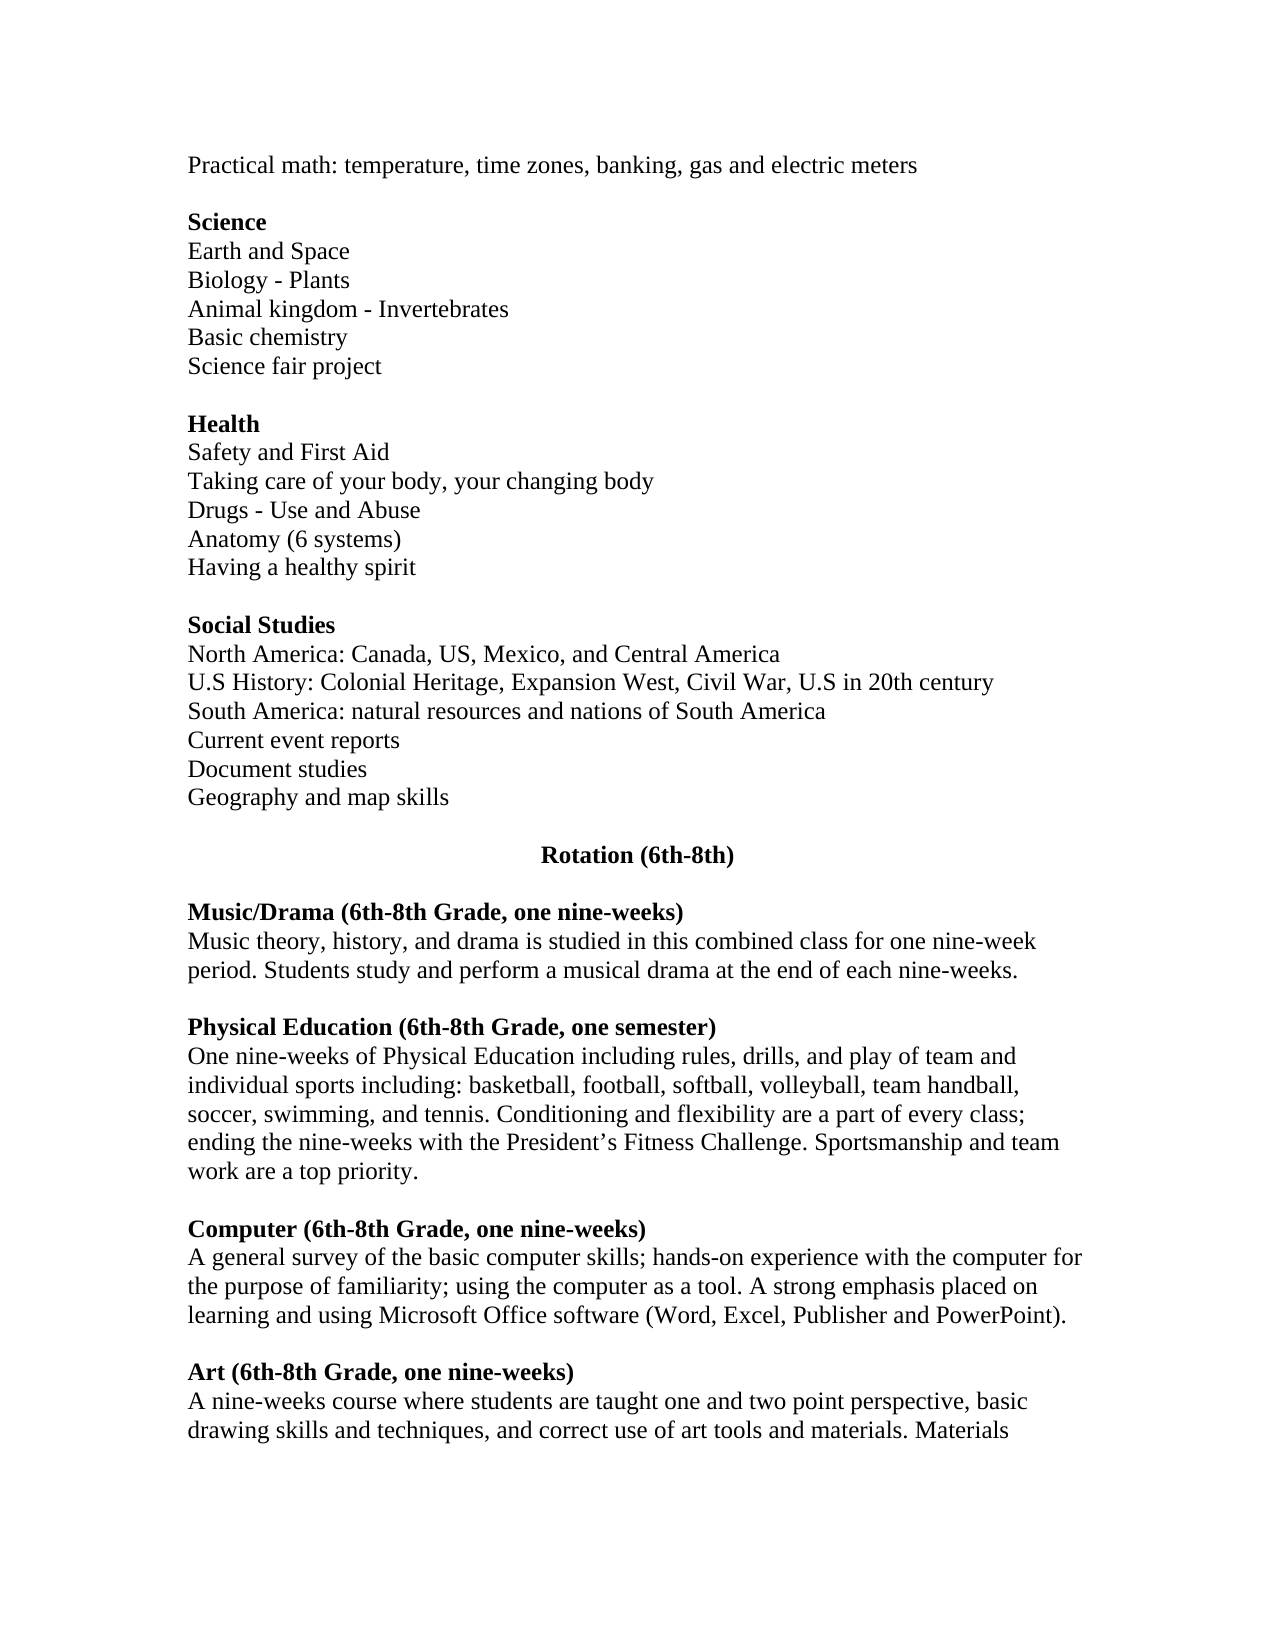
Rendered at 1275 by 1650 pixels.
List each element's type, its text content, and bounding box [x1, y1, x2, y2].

text Science fair project [187, 351, 1087, 380]
text Rotation (6th-8th) [187, 840, 1087, 869]
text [187, 1386, 1087, 1444]
text Animal kingdom - Invertebrates [187, 294, 1087, 322]
text U.S History: Colonial Heritage, Expansion West, Civil War, U.S in 20th century [187, 667, 1087, 696]
text Taking care of your body, your changing body [187, 466, 1087, 495]
text Drugs - Use and Abuse [187, 495, 1087, 524]
text South America: natural resources and nations of South America [187, 696, 1087, 725]
text Current event reports [187, 725, 1087, 754]
text Social Studies [187, 610, 1087, 639]
text Basic chemistry [187, 322, 1087, 351]
text Music/Drama (6th-8th Grade, one nine-weeks) [187, 897, 1087, 926]
text Earth and Space [187, 236, 1087, 265]
text North America: Canada, US, Mexico, and Central America [187, 639, 1087, 667]
text A general survey of the basic computer skills; hands-on experience with the computer for the purpose of familiarity; using the computer as a tool. A strong emphasis placed on learning and using Microsoft Office software (Word, Excel, Publisher and PowerPoint). [187, 1242, 1087, 1329]
text Physical Education (6th-8th Grade, one semester) [187, 1012, 1087, 1041]
text Having a healthy spirit [187, 552, 1087, 581]
text Computer (6th-8th Grade, one nine-weeks) [187, 1214, 1087, 1242]
text Safety and First Aid [187, 437, 1087, 466]
text Biology - Plants [187, 265, 1087, 294]
text Music theory, history, and drama is studied in this combined class for one nine-week period. Students study and perform a musical drama at the end of each nine-weeks. [187, 926, 1087, 984]
text Document studies [187, 754, 1087, 782]
text Geography and map skills [187, 782, 1087, 811]
text One nine-weeks of Physical Education including rules, drills, and play of team and individual sports including: basketball, football, softball, volleyball, team handball, soccer, swimming, and tennis. Conditioning and flexibility are a part of every class; ending the nine-weeks with the President’s Fitness Challenge. Sportsmanship and team work are a top priority. [187, 1041, 1087, 1185]
text Practical math: temperature, time zones, banking, gas and electric meters [187, 150, 1087, 179]
text Art (6th-8th Grade, one nine-weeks) [187, 1357, 1087, 1386]
text Anatomy (6 systems) [187, 524, 1087, 552]
text Science [187, 207, 1087, 236]
text Health [187, 409, 1087, 437]
